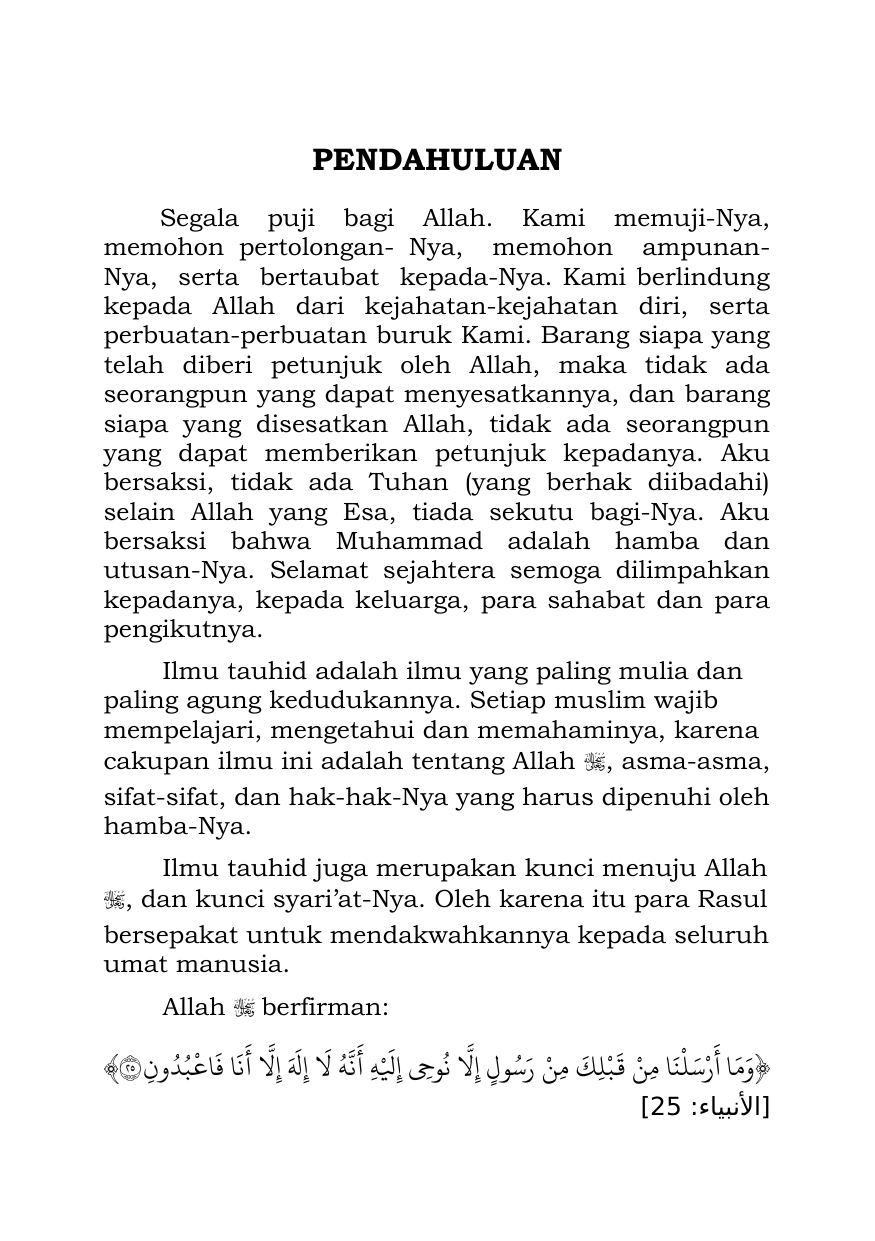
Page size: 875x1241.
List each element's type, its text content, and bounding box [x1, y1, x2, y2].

text ﴿وَمَا أَرْسَلْنَا مِنْ قَبْلِكَ مِنْ رَسُولٍ إِلَّا نُوحِي إِلَيْهِ أَنَّهُ لَا إِلَهَ إِلَّا أَنَا فَاعْبُدُونِ٢٥﴾ [الأنبياء: 25] [103, 1041, 771, 1121]
text Ilmu tauhid adalah ilmu yang paling mulia dan paling agung kedudukannya. Setiap muslim wajib mempelajari, mengetahui dan memahaminya, karena cakupan ilmu ini adalah tentang Allah ـ, asma-asma, sifat-sifat, dan hak-hak-Nya yang harus dipenuhi oleh hamba-Nya. [103, 656, 771, 840]
text Ilmu tauhid juga merupakan kunci menuju Allah ـ, dan kunci syari’at-Nya. Oleh karena itu para Rasul bersepakat untuk mendakwahkannya kepada seluruh umat manusia. [103, 853, 771, 978]
text PENDAHULUAN [103, 141, 771, 178]
text Allah ـ berfirman: [103, 991, 771, 1028]
text Segala puji bagi Allah. Kami memuji-Nya, memohon pertolongan- Nya, memohon ampunan-Nya, serta bertaubat kepada-Nya. Kami berlindung kepada Allah dari kejahatan-kejahatan diri, serta perbuatan-perbuatan buruk Kami. Barang siapa yang telah diberi petunjuk oleh Allah, maka tidak ada seorangpun yang dapat menyesatkannya, dan barang siapa yang disesatkan Allah, tidak ada seorangpun yang dapat memberikan petunjuk kepadanya. Aku bersaksi, tidak ada Tuhan (yang berhak diibadahi) selain Allah yang Esa, tiada sekutu bagi-Nya. Aku bersaksi bahwa Muhammad adalah hamba dan utusan-Nya. Selamat sejahtera semoga dilimpahkan kepadanya, kepada keluarga, para sahabat dan para pengikutnya. [103, 203, 771, 643]
